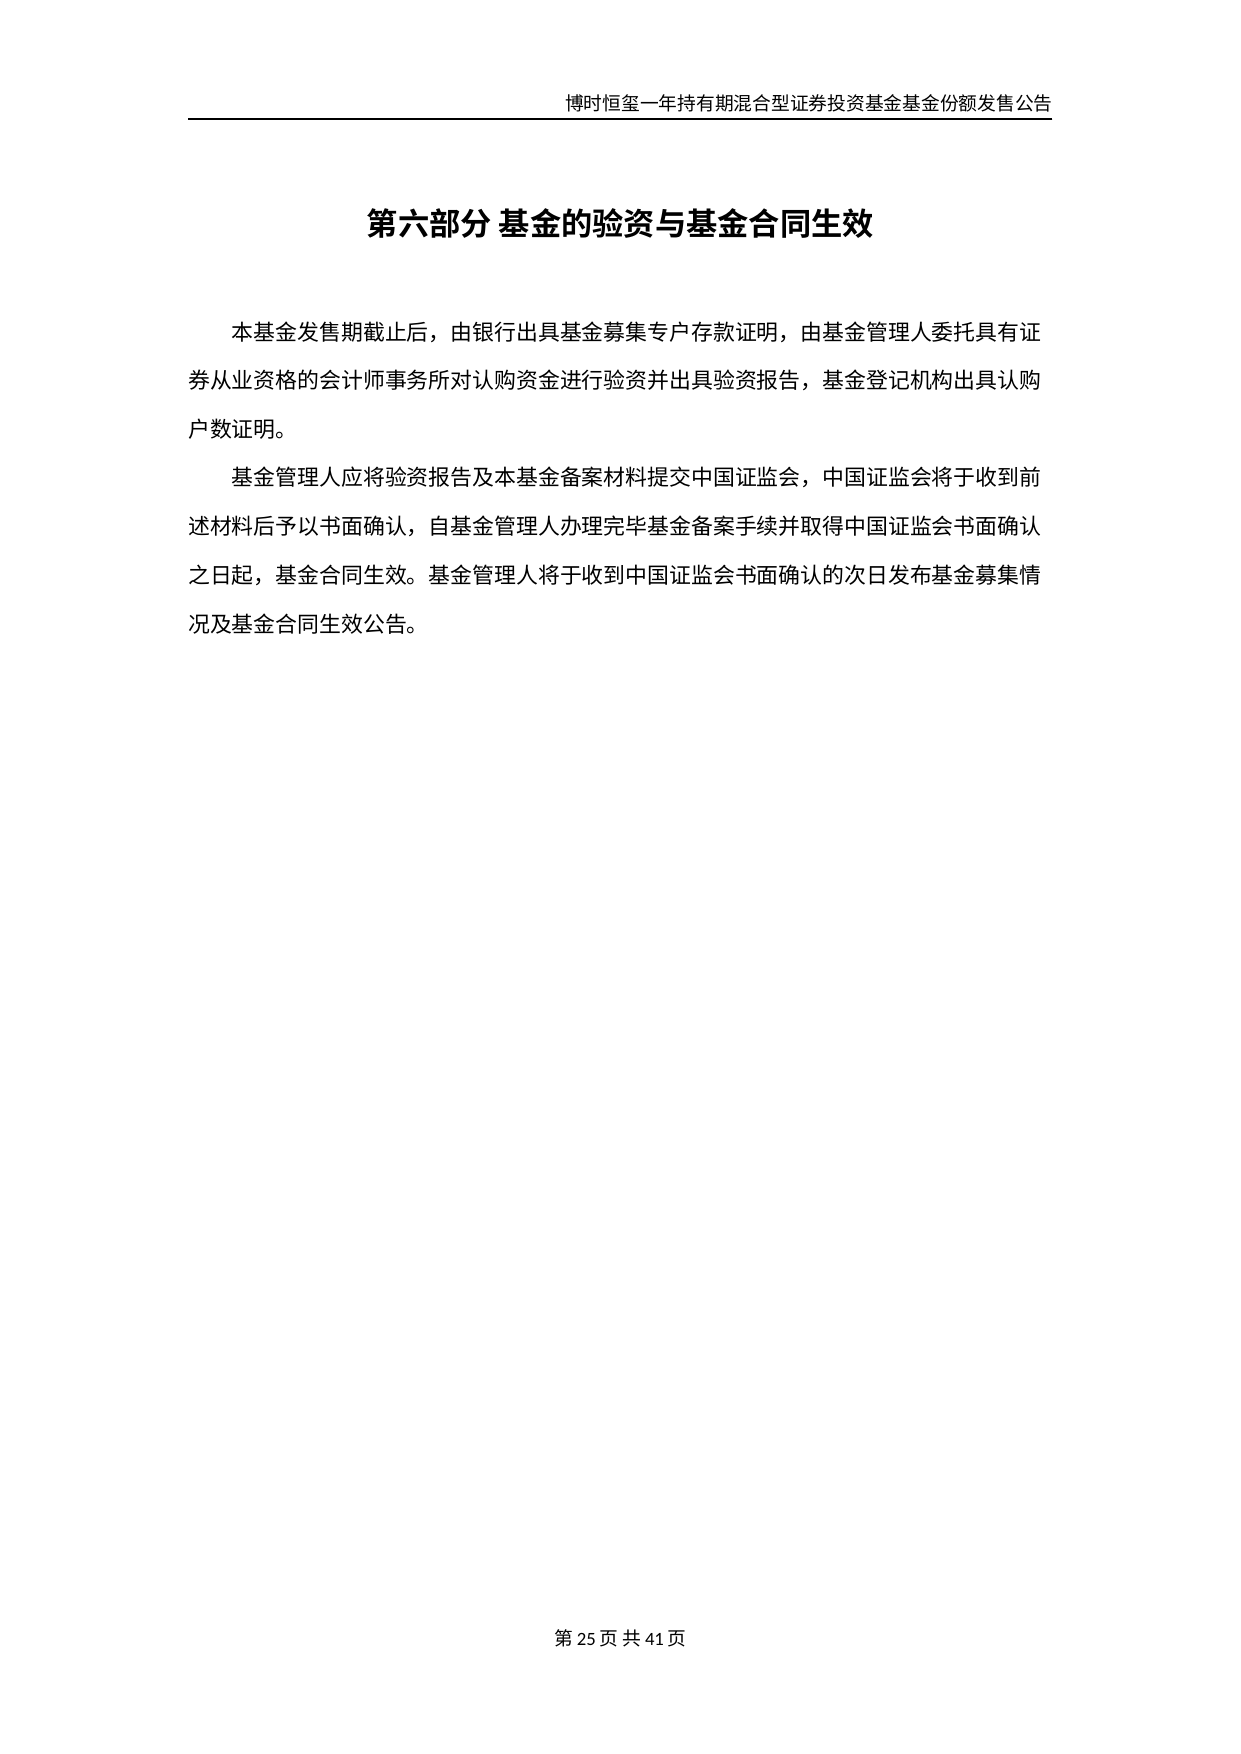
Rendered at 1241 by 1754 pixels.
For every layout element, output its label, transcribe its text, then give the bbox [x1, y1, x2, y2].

text 本基金发售期截止后，由银行出具基金募集专户存款证明，由基金管理人委托具有证券从业资格的会计师事务所对认购资金进行验资并出具验资报告，基金登记机构出具认购户数证明。 [188, 314, 1052, 444]
subtitle 第六部分 基金的验资与基金合同生效 [188, 189, 1052, 254]
text 基金管理人应将验资报告及本基金备案材料提交中国证监会，中国证监会将于收到前述材料后予以书面确认，自基金管理人办理完毕基金备案手续并取得中国证监会书面确认之日起，基金合同生效。基金管理人将于收到中国证监会书面确认的次日发布基金募集情况及基金合同生效公告。 [188, 460, 1052, 639]
